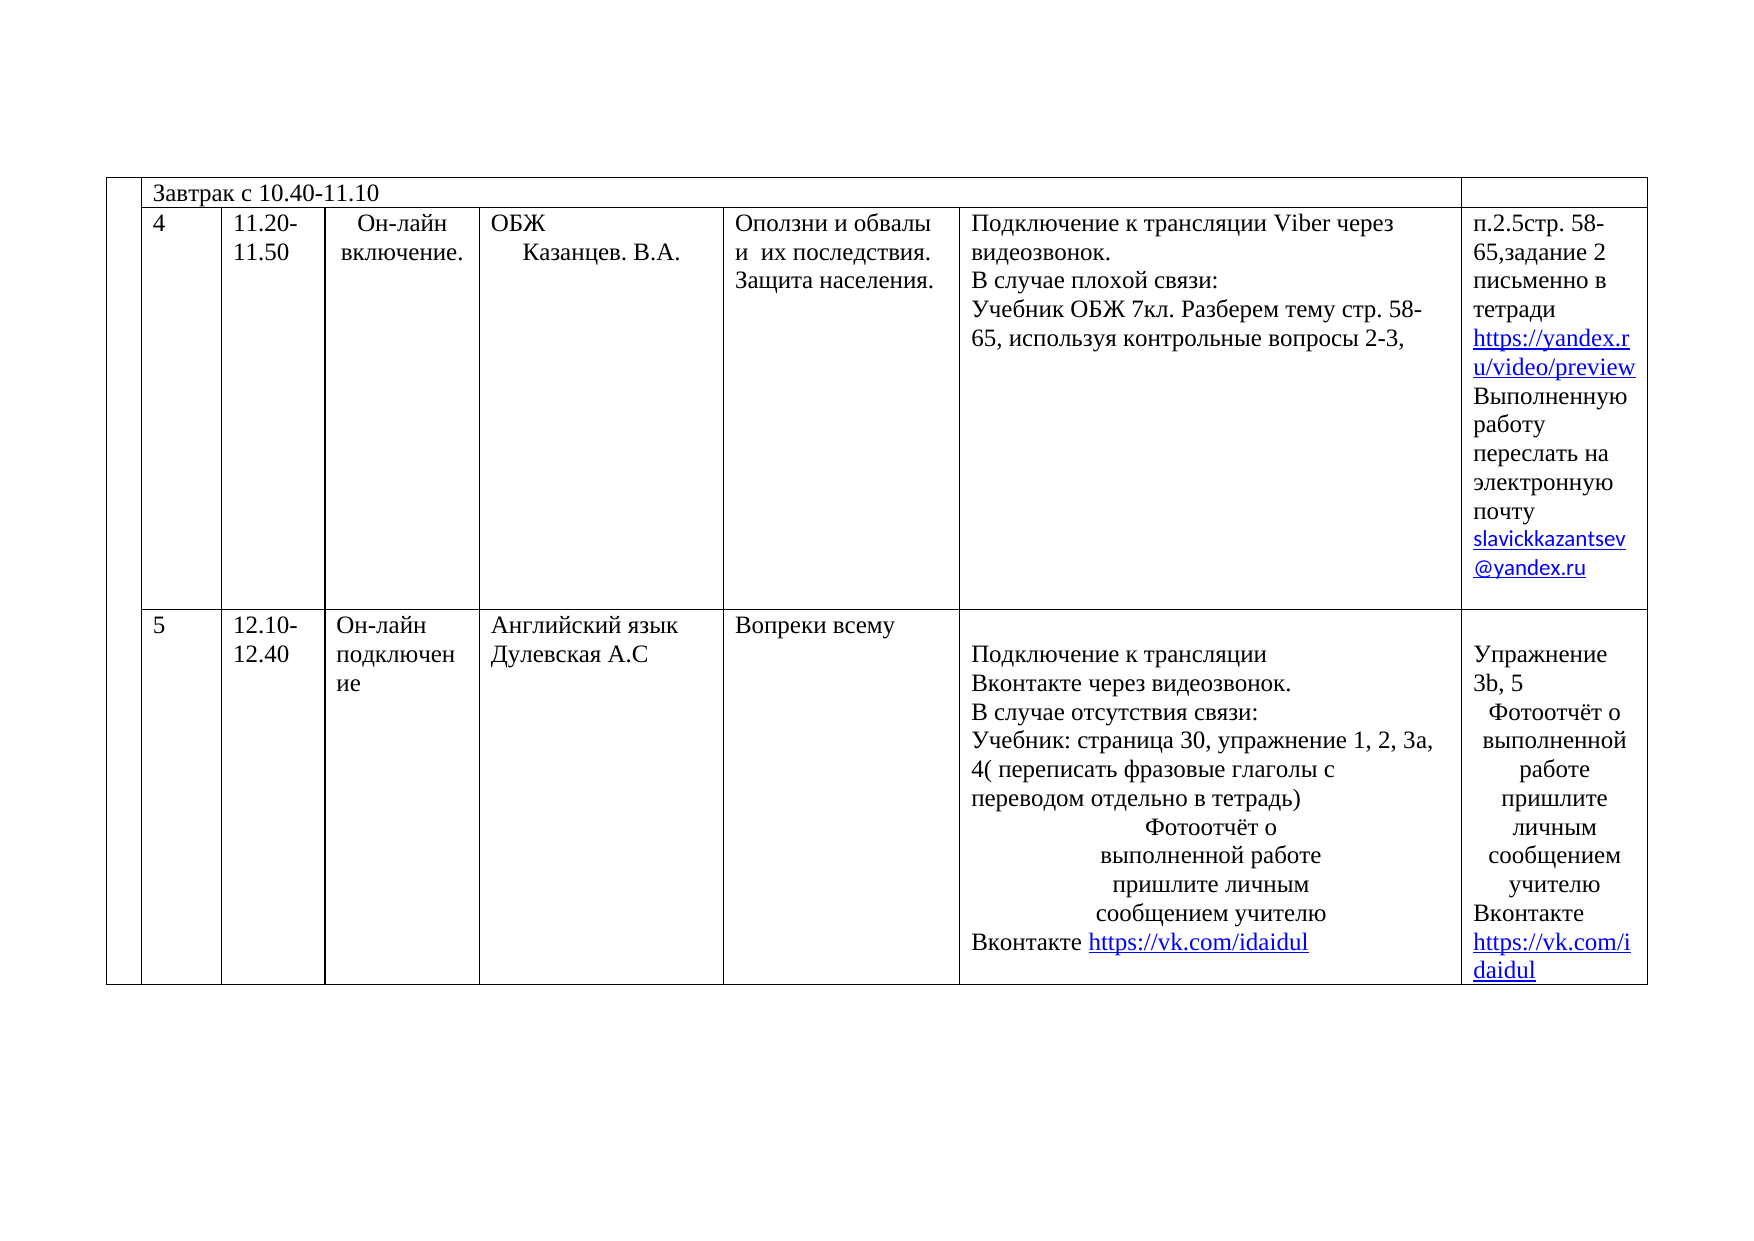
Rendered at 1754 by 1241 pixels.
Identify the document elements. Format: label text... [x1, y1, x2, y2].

table_cell 5 [142, 610, 221, 984]
table_cell [1462, 178, 1647, 207]
table_cell Английский язык Дулевская А.С [480, 610, 723, 984]
table_cell Подключение к трансляции Вконтакте через видеозвонок. В случае отсутствия связи: Учебник: страница 30, упражнение 1, 2, 3a, 4( переписать фразовые глаголы с переводом отдельно в тетрадь) Фотоотчёт о выполненной работе пришлите личным сообщением учителю Вконтакте https://vk.com/idaidul [960, 610, 1461, 984]
table_cell 4 [142, 208, 221, 609]
table_cell ОБЖ Казанцев. В.А. [480, 208, 723, 609]
table_cell 12.10-12.40 [222, 610, 324, 984]
table_cell Подключение к трансляции Viber через видеозвонок. В случае плохой связи: Учебник ОБЖ 7кл. Разберем тему стр. 58-65, используя контрольные вопросы 2-3, [960, 208, 1461, 609]
table_cell п.2.5стр. 58-65,задание 2 письменно в тетради https://yandex.ru/video/preview Выполненную работу переслать на электронную почту slavickkazantsev@yandex.ru [1462, 208, 1647, 609]
table_cell Вопреки всему [724, 610, 959, 984]
table_cell Завтрак с 10.40-11.10 [142, 178, 1461, 207]
table_cell 11.20-11.50 [222, 208, 324, 609]
table_cell Он-лайн подключение [326, 610, 479, 984]
table_cell Он-лайн включение. [326, 208, 479, 609]
table_cell Упражнение 3b, 5 Фотоотчёт о выполненной работе пришлите личным сообщением учителю Вконтакте https://vk.com/idaidul [1462, 610, 1647, 984]
table_cell Оползни и обвалы и их последствия. Защита населения. [724, 208, 959, 609]
